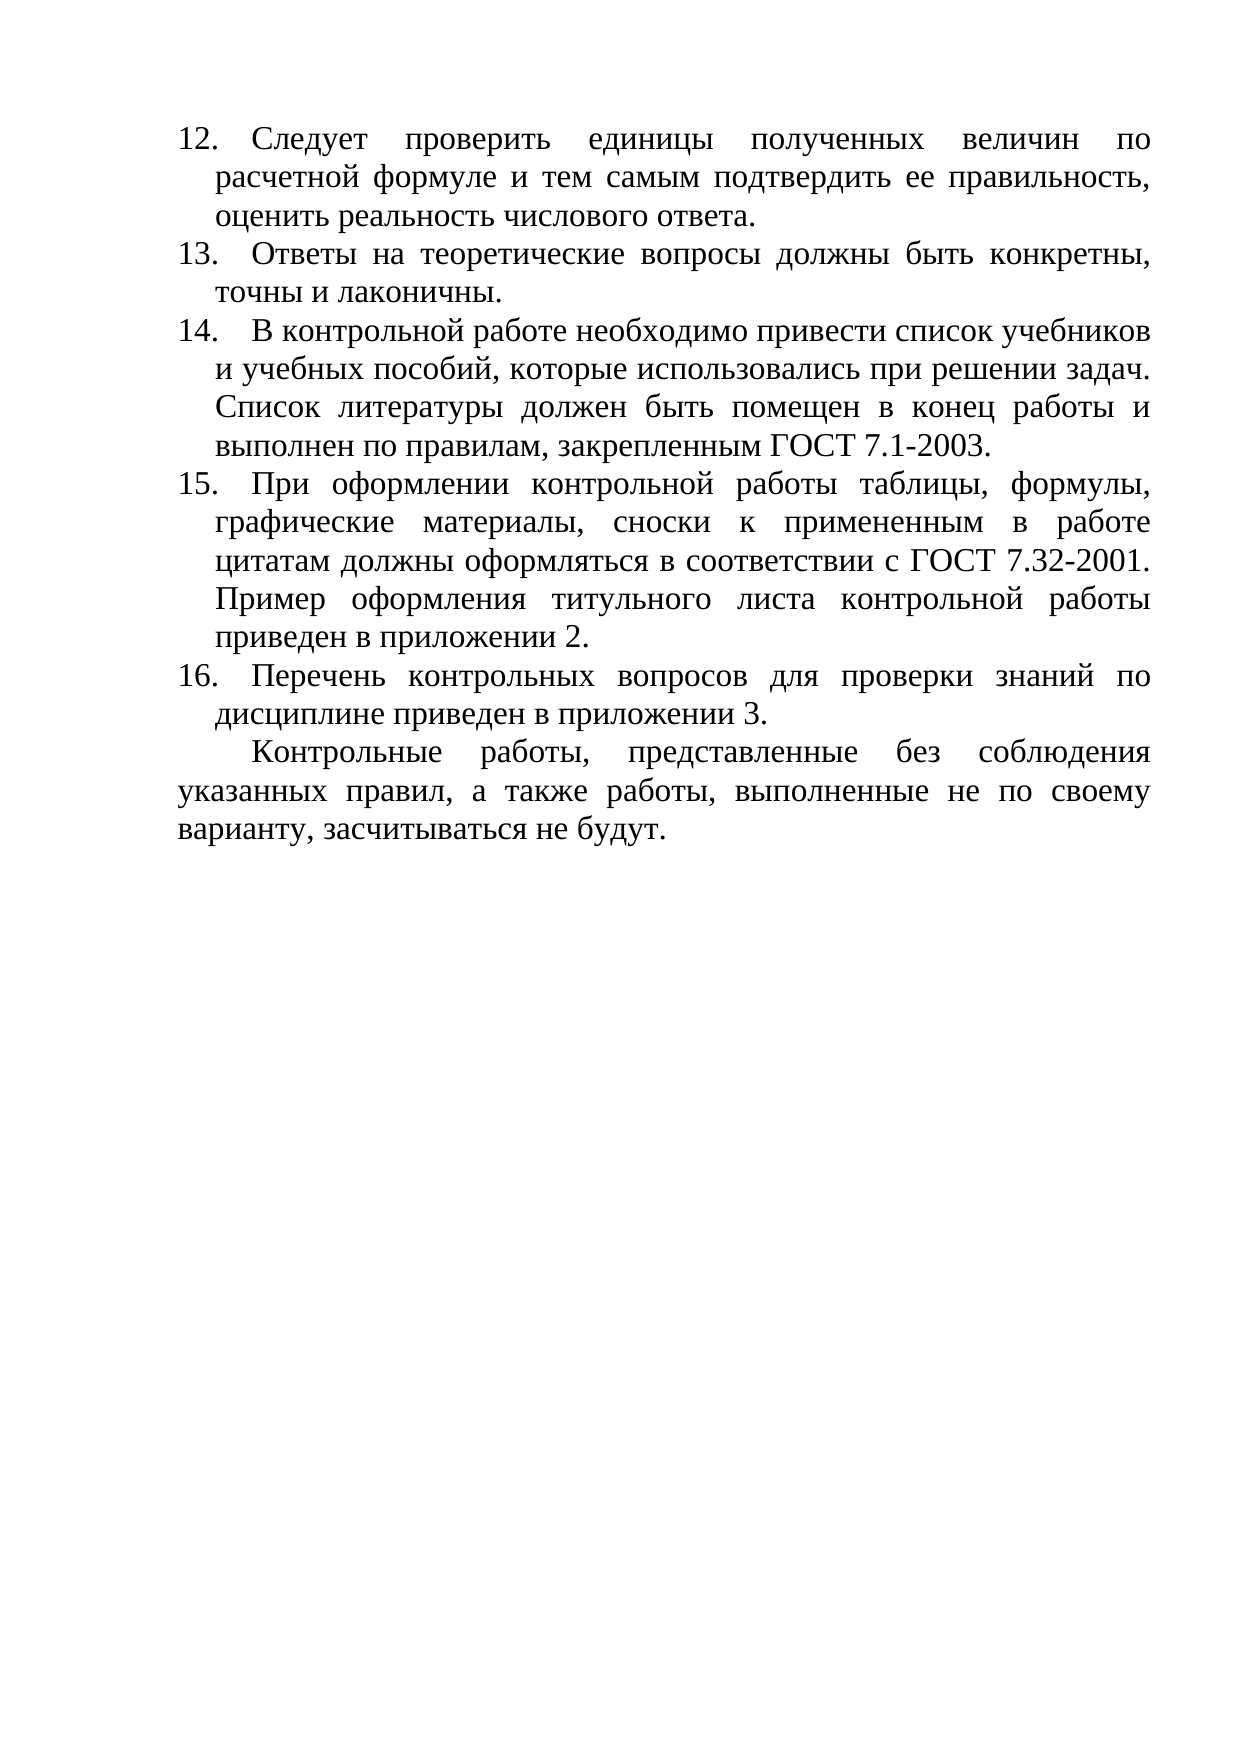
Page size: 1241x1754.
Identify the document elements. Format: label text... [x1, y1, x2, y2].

list При оформлении контрольной работы таблицы, формулы, графические материалы, сноски к примененным в работе цитатам должны оформляться в соответствии с ГОСТ 7.32-2001. Пример оформления титульного листа контрольной работы приведен в приложении 2. [177, 463, 1152, 655]
list В контрольной работе необходимо привести список учебников и учебных пособий, которые использовались при решении задач. Список литературы должен быть помещен в конец работы и выполнен по правилам, закрепленным ГОСТ 7.1-2003. [177, 310, 1152, 463]
list Ответы на теоретические вопросы должны быть конкретны, точны и лаконичны. [177, 233, 1152, 310]
list Следует проверить единицы полученных величин по расчетной формуле и тем самым подтвердить ее правильность, оценить реальность числового ответа. [177, 118, 1152, 233]
text Контрольные работы, представленные без соблюдения указанных правил, а также работы, выполненные не по своему варианту, засчитываться не будут. [177, 731, 1152, 846]
list Перечень контрольных вопросов для проверки знаний по дисциплине приведен в приложении 3. [177, 655, 1152, 731]
